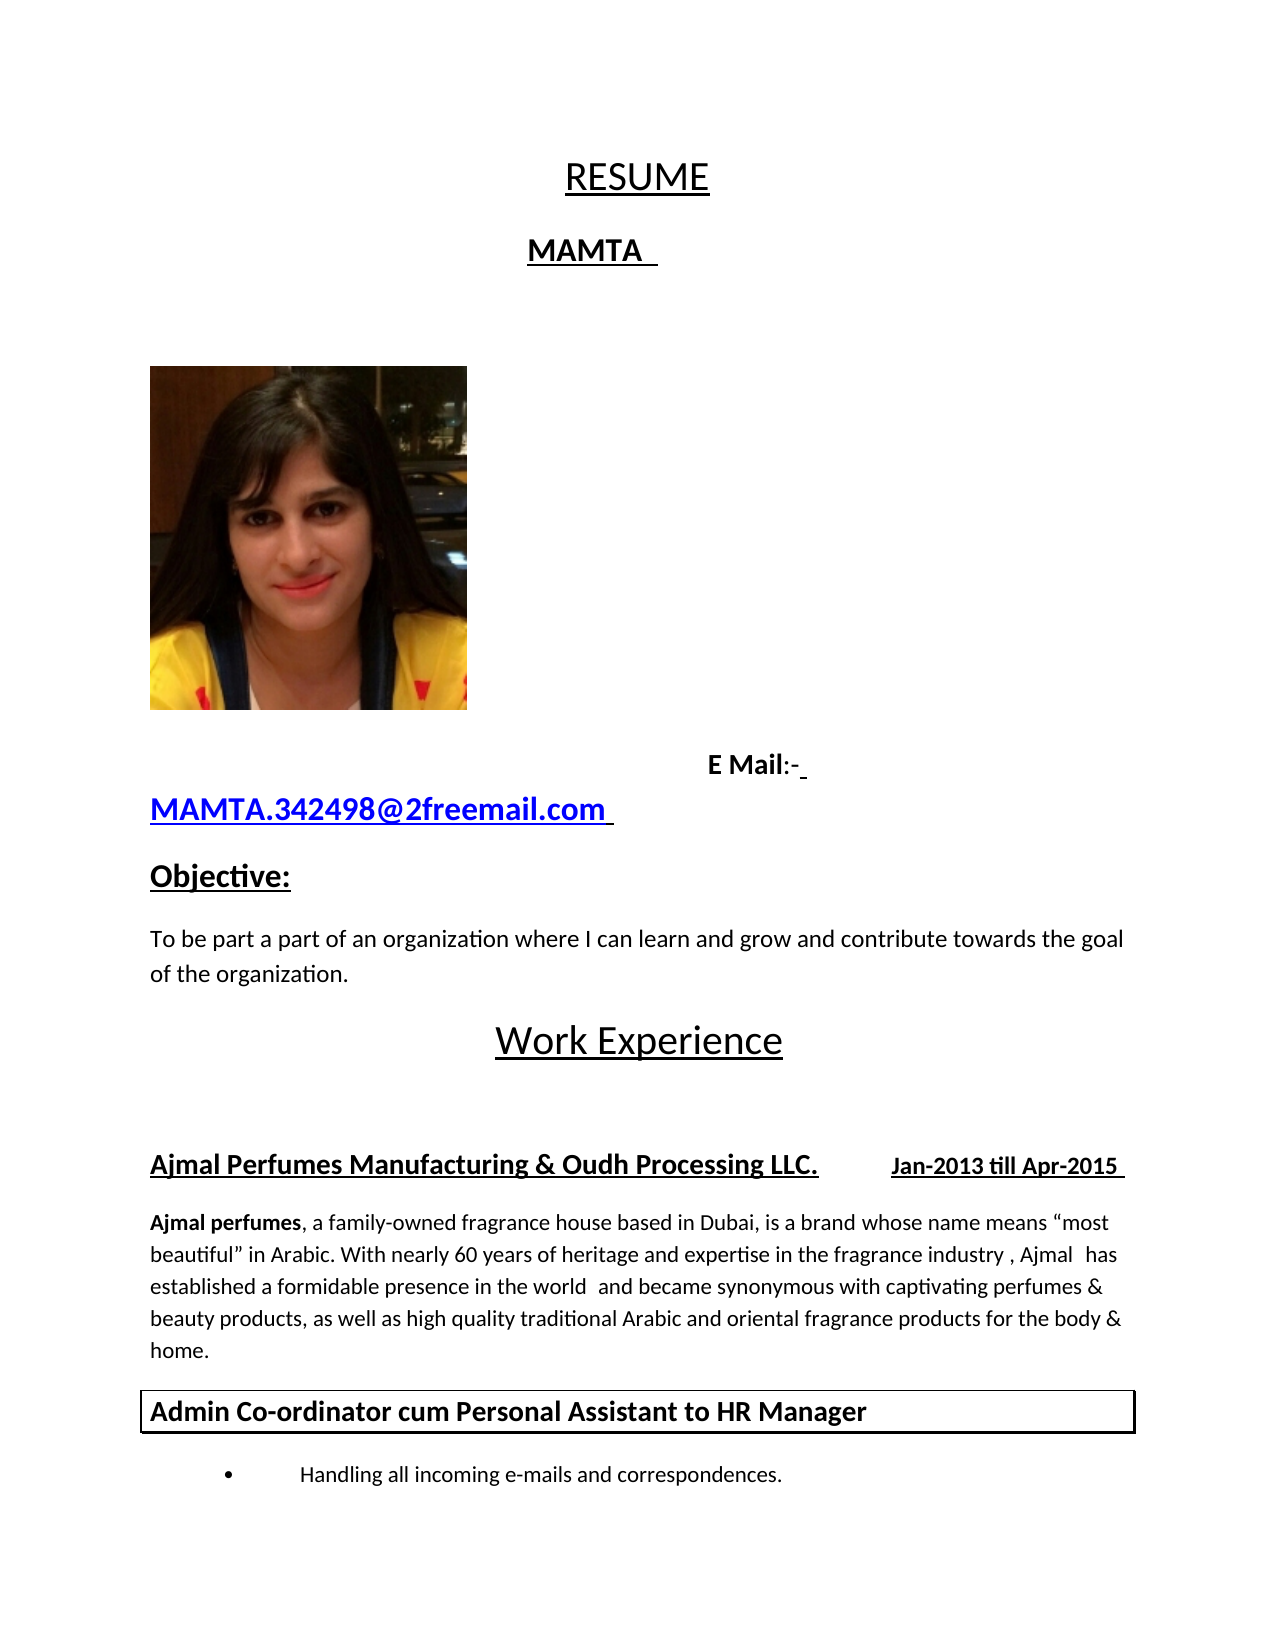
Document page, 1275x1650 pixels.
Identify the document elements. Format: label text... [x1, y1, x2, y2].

text Objective: [150, 855, 1125, 896]
text Ajmal Perfumes Manufacturing & Oudh Processing LLC. Jan-2013 till Apr-2015 [150, 1146, 1125, 1182]
list Handling all incoming e-mails and correspondences. [225, 1460, 1125, 1488]
text Ajmal perfumes, a family-owned fragrance house based in Dubai, is a brand whose name means “most beautiful” in Arabic. With nearly 60 years of heritage and expertise in the fragrance industry , Ajmal has established a formidable presence in the world and became synonymous with captivating perfumes & beauty products, as well as high quality traditional Arabic and oriental fragrance products for the body & home. [150, 1208, 1125, 1364]
text To be part a part of an organization where I can learn and grow and contribute towards the goal of the organization. [150, 923, 1125, 988]
text Work Experience [150, 1014, 1125, 1064]
text RESUME [150, 150, 1125, 201]
text MAMTA [150, 229, 1125, 270]
text Admin Co-ordinator cum Personal Assistant to HR Manager [142, 1391, 1133, 1431]
text E Mail:- MAMTA.342498@2freemail.com [150, 746, 1125, 828]
